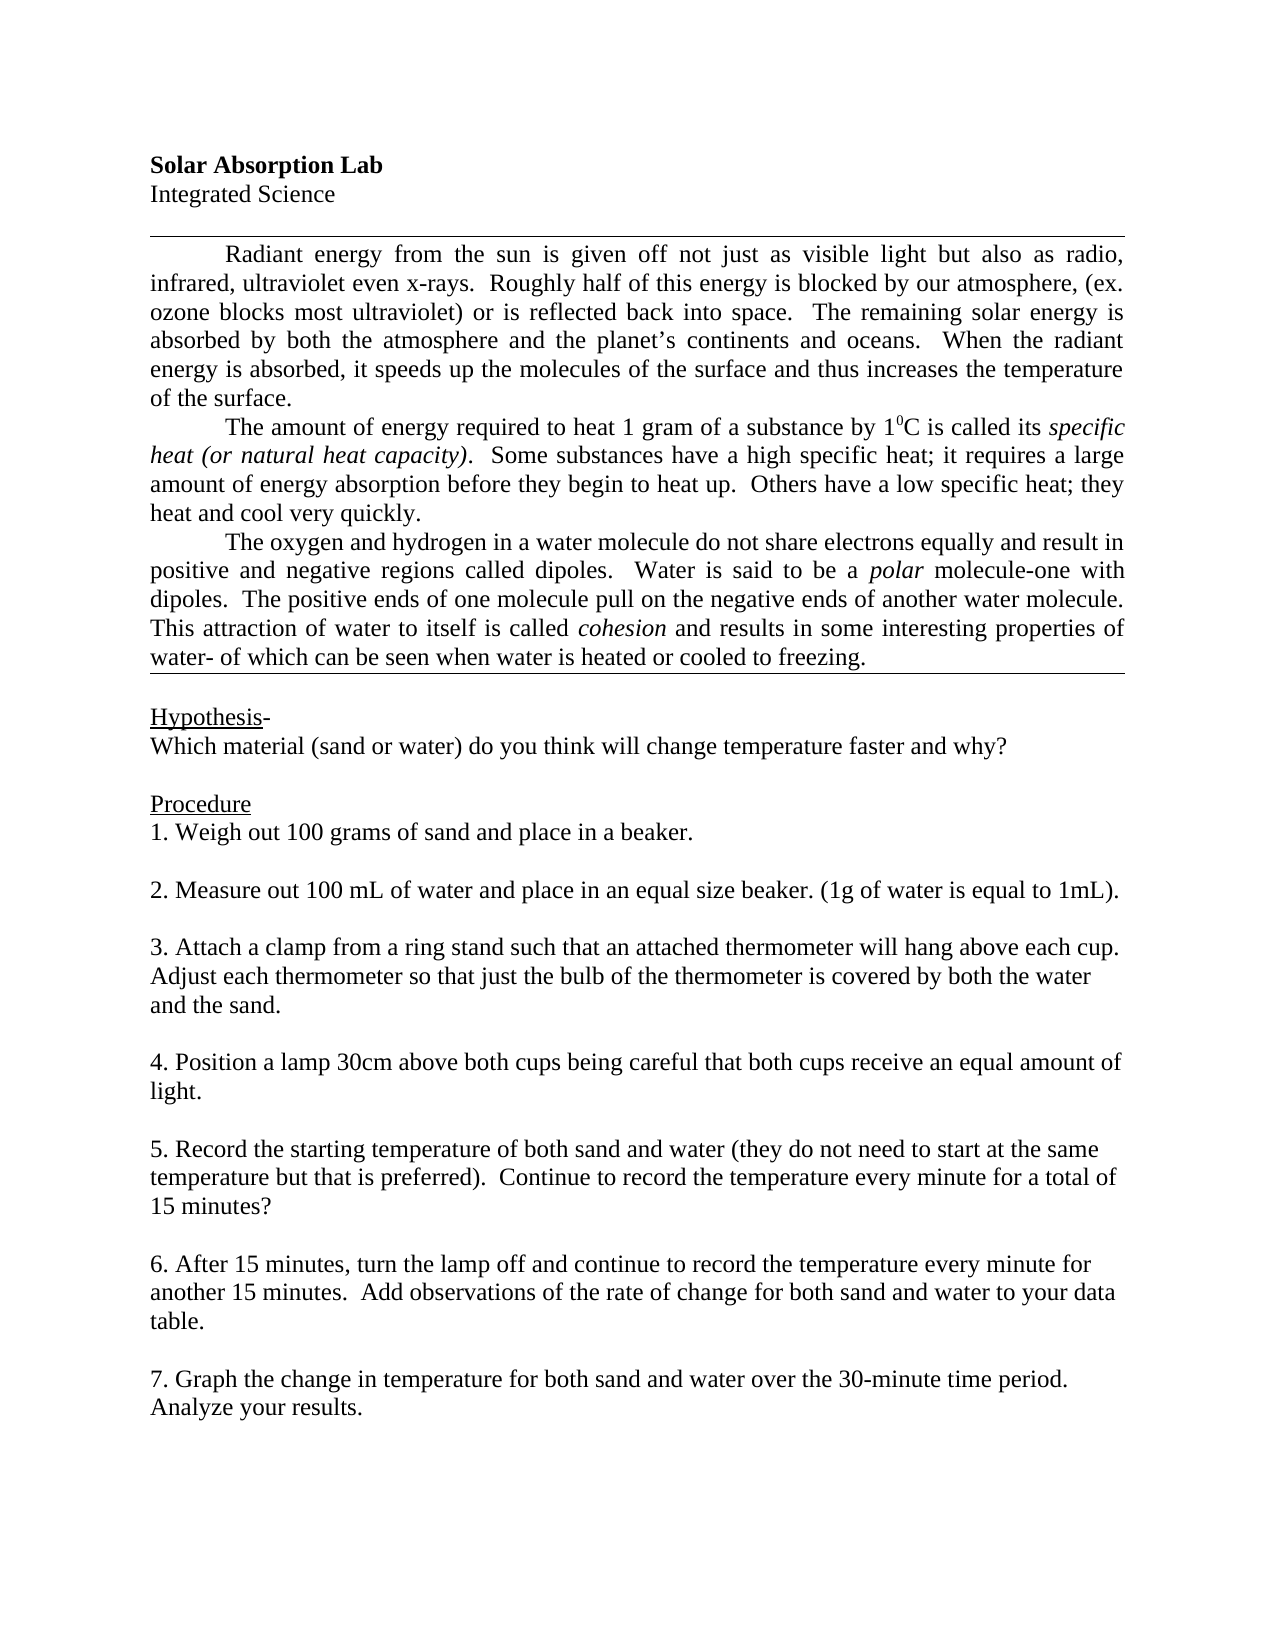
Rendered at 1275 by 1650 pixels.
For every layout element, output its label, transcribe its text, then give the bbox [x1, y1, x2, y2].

text The amount of energy required to heat 1 gram of a substance by 10C is called its specific heat (or natural heat capacity). Some substances have a high specific heat; it requires a large amount of energy absorption before they begin to heat up. Others have a low specific heat; they heat and cool very quickly. [150, 412, 1125, 524]
text 1. Weigh out 100 grams of sand and place in a beaker. [150, 817, 1125, 846]
text The oxygen and hydrogen in a water molecule do not share electrons equally and result in positive and negative regions called dipoles. Water is said to be a polar molecule-one with dipoles. The positive ends of one molecule pull on the negative ends of another water molecule. This attraction of water to itself is called cohesion and results in some interesting properties of water- of which can be seen when water is heated or cooled to freezing. [150, 524, 1125, 673]
text Integrated Science [150, 179, 1125, 207]
text Solar Absorption Lab [150, 150, 1125, 179]
text Procedure [150, 789, 1125, 817]
text 2. Measure out 100 mL of water and place in an equal size beaker. (1g of water is equal to 1mL). [150, 875, 1125, 904]
text 7. Graph the change in temperature for both sand and water over the 30-minute time period. Analyze your results. [150, 1364, 1125, 1421]
text Hypothesis- [150, 702, 1125, 731]
text 5. Record the starting temperature of both sand and water (they do not need to start at the same temperature but that is preferred). Continue to record the temperature every minute for a total of 15 minutes? [150, 1134, 1125, 1220]
text 4. Position a lamp 30cm above both cups being careful that both cups receive an equal amount of light. [150, 1047, 1125, 1105]
text 3. Attach a clamp from a ring stand such that an attached thermometer will hang above each cup. Adjust each thermometer so that just the bulb of the thermometer is covered by both the water and the sand. [150, 932, 1125, 1019]
text Radiant energy from the sun is given off not just as visible light but also as radio, infrared, ultraviolet even x-rays. Roughly half of this energy is blocked by our atmosphere, (ex. ozone blocks most ultraviolet) or is reflected back into space. The remaining solar energy is absorbed by both the atmosphere and the planet’s continents and oceans. When the radiant energy is absorbed, it speeds up the molecules of the surface and thus increases the temperature of the surface. [150, 237, 1125, 412]
text 6. After 15 minutes, turn the lamp off and continue to record the temperature every minute for another 15 minutes. Add observations of the rate of change for both sand and water to your data table. [150, 1249, 1125, 1335]
text Which material (sand or water) do you think will change temperature faster and why? [150, 731, 1125, 760]
